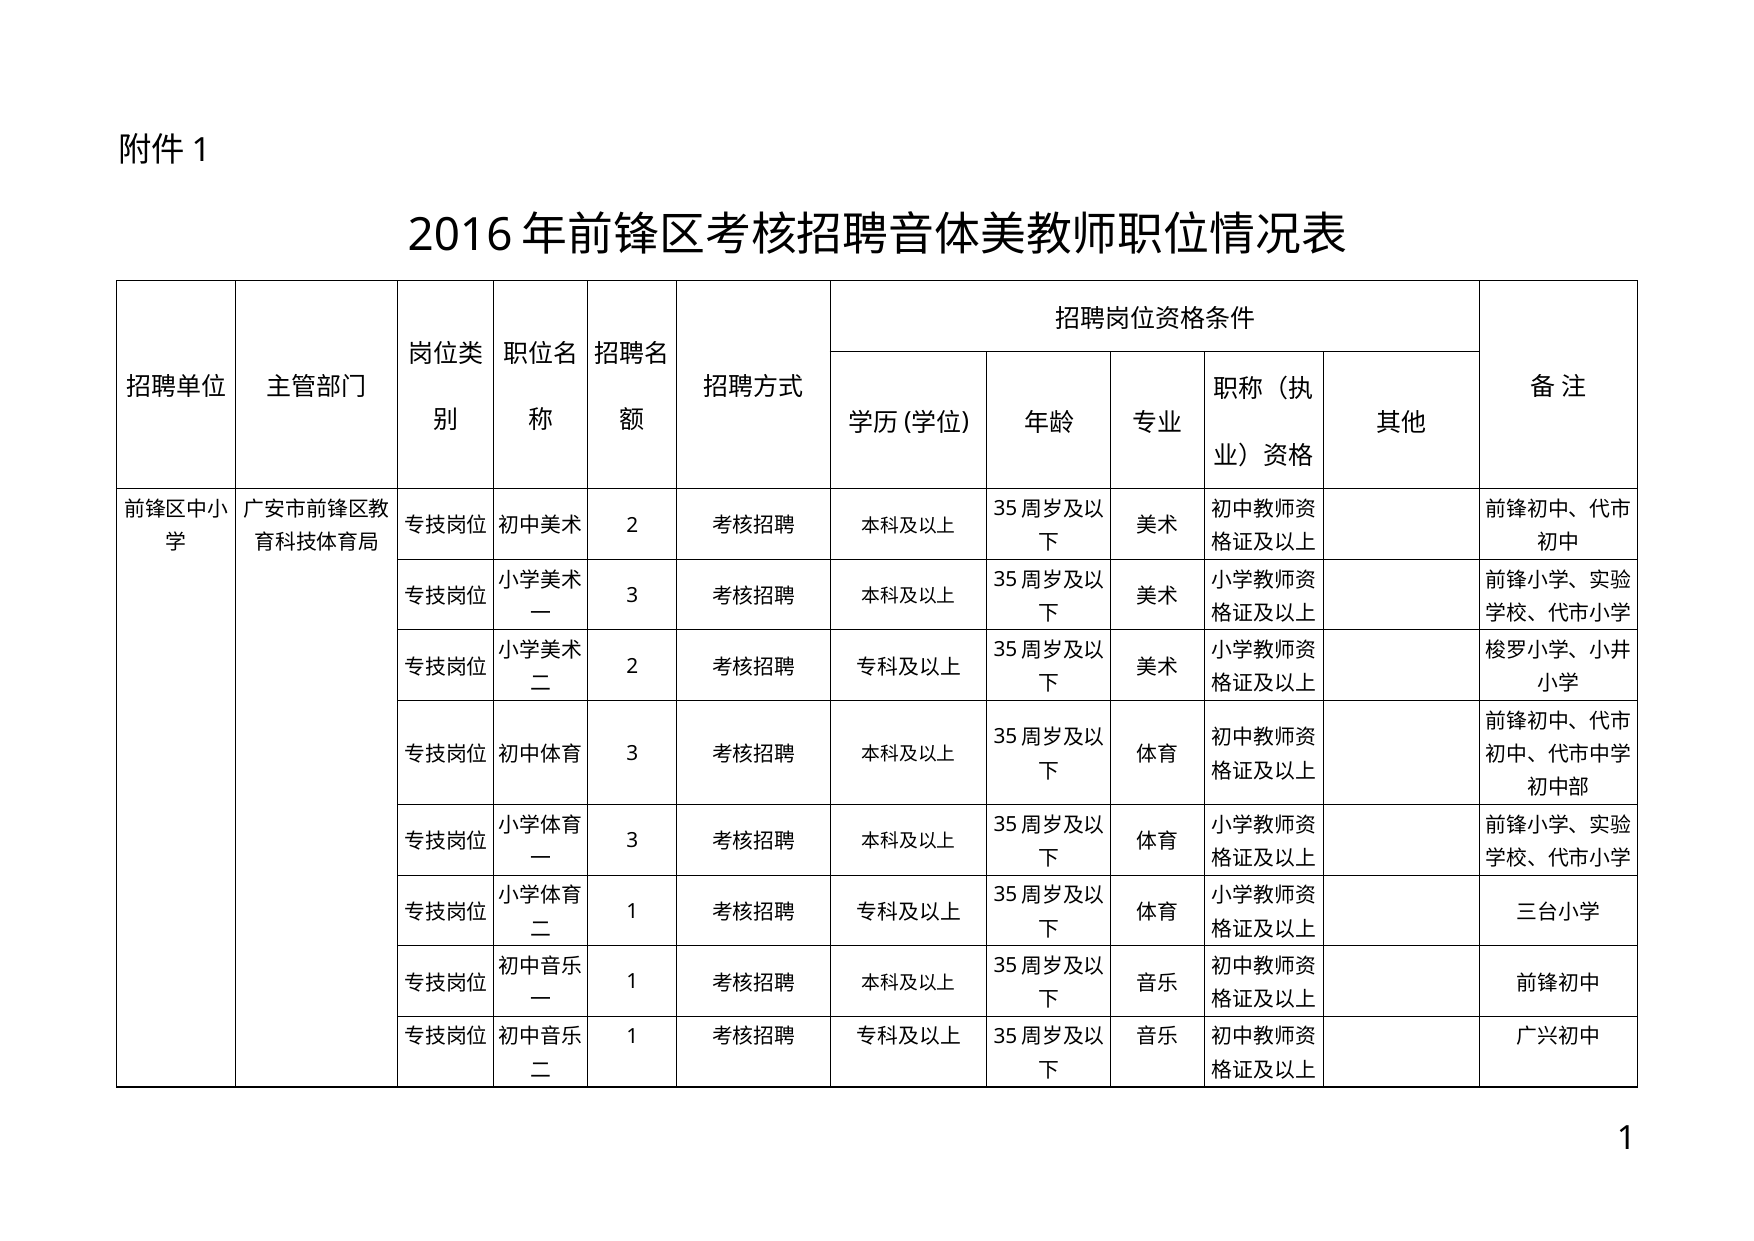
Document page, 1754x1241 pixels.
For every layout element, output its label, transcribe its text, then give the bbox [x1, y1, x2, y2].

table_cell 广安市前锋区教育科技体育局 [236, 489, 397, 1086]
table_header 招聘单位 [117, 281, 235, 488]
table_cell 3 [588, 560, 676, 629]
table_header 招聘名额 [588, 281, 676, 488]
table_cell 本科及以上 [831, 560, 986, 629]
table_cell 3 [588, 805, 676, 874]
table_cell 初中美术 [494, 489, 587, 559]
table_cell 三台小学 [1480, 876, 1637, 945]
table_cell 专业 [1111, 352, 1204, 488]
table_cell 专科及以上 [831, 630, 986, 700]
table_cell 音乐 [1111, 946, 1204, 1016]
table_cell 小学美术二 [494, 630, 587, 700]
table_cell [1324, 876, 1479, 945]
table_cell 考核招聘 [677, 489, 830, 559]
text 附件1 [118, 114, 1636, 181]
table_cell 前锋初中 [1480, 946, 1637, 1016]
text 2016年前锋区考核招聘音体美教师职位情况表 [118, 181, 1636, 280]
table_cell 前锋初中、代市初中 [1480, 489, 1637, 559]
table_header 主管部门 [236, 281, 397, 488]
table_cell 专技岗位 [398, 946, 493, 1016]
table_cell 专科及以上 [831, 876, 986, 945]
table_cell 考核招聘 [677, 701, 830, 804]
table_cell [1324, 1017, 1479, 1086]
table_cell 本科及以上 [831, 805, 986, 874]
table_cell 广兴初中 [1480, 1017, 1637, 1086]
table_cell 本科及以上 [831, 946, 986, 1016]
table_cell 考核招聘 [677, 1017, 830, 1086]
table_cell 初中音乐一 [494, 946, 587, 1016]
table_cell 其他 [1324, 352, 1479, 488]
table_cell 35周岁及以下 [987, 560, 1110, 629]
table_cell 本科及以上 [831, 489, 986, 559]
table_cell 专技岗位 [398, 630, 493, 700]
table_cell 体育 [1111, 701, 1204, 804]
table_cell 35周岁及以下 [987, 1017, 1110, 1086]
table_cell 美术 [1111, 630, 1204, 700]
table_cell 2 [588, 489, 676, 559]
table_cell 小学美术一 [494, 560, 587, 629]
table_cell 35周岁及以下 [987, 630, 1110, 700]
table_cell 前锋初中、代市初中、代市中学初中部 [1480, 701, 1637, 804]
table_cell 35周岁及以下 [987, 701, 1110, 804]
table_cell 35周岁及以下 [987, 805, 1110, 874]
table_cell 梭罗小学、小井小学 [1480, 630, 1637, 700]
table_cell 专技岗位 [398, 1017, 493, 1086]
table_cell 35周岁及以下 [987, 489, 1110, 559]
table_cell [1324, 946, 1479, 1016]
table_cell 年龄 [987, 352, 1110, 488]
table_cell 初中教师资格证及以上 [1205, 1017, 1323, 1086]
table_cell 35周岁及以下 [987, 876, 1110, 945]
table_header 招聘方式 [677, 281, 830, 488]
table_cell 小学教师资格证及以上 [1205, 876, 1323, 945]
table_cell 2 [588, 630, 676, 700]
table_header 招聘岗位资格条件 [831, 281, 1479, 351]
table_cell 35周岁及以下 [987, 946, 1110, 1016]
table_cell 考核招聘 [677, 630, 830, 700]
table_cell 3 [588, 701, 676, 804]
table_cell 专技岗位 [398, 701, 493, 804]
table_cell 学历 (学位) [831, 352, 986, 488]
table_cell 1 [588, 946, 676, 1016]
table_cell 本科及以上 [831, 701, 986, 804]
table_cell [1324, 630, 1479, 700]
table_cell 音乐 [1111, 1017, 1204, 1086]
table_cell 初中体育 [494, 701, 587, 804]
table_cell 专技岗位 [398, 489, 493, 559]
table_header 岗位类别 [398, 281, 493, 488]
table_cell 小学教师资格证及以上 [1205, 630, 1323, 700]
table_cell 前锋区中小学 [117, 489, 235, 1086]
table_cell [1324, 701, 1479, 804]
table_cell 体育 [1111, 876, 1204, 945]
table_cell 考核招聘 [677, 946, 830, 1016]
table_cell 专技岗位 [398, 876, 493, 945]
table_header 备 注 [1480, 281, 1637, 488]
table_cell 初中音乐二 [494, 1017, 587, 1086]
table_cell 小学体育二 [494, 876, 587, 945]
table_cell 初中教师资格证及以上 [1205, 946, 1323, 1016]
table_cell [1324, 805, 1479, 874]
table_cell 小学教师资格证及以上 [1205, 805, 1323, 874]
table_header 职位名称 [494, 281, 587, 488]
table_cell 考核招聘 [677, 805, 830, 874]
table_cell 考核招聘 [677, 876, 830, 945]
table_cell 小学体育一 [494, 805, 587, 874]
table_cell 专科及以上 [831, 1017, 986, 1086]
table_cell 小学教师资格证及以上 [1205, 560, 1323, 629]
table_cell 初中教师资格证及以上 [1205, 489, 1323, 559]
table_cell 1 [588, 876, 676, 945]
table_cell 职称（执 业）资格 [1205, 352, 1323, 488]
table_cell [1324, 560, 1479, 629]
table_cell 1 [588, 1017, 676, 1086]
table_cell 考核招聘 [677, 560, 830, 629]
table_cell 初中教师资格证及以上 [1205, 701, 1323, 804]
table_cell 专技岗位 [398, 560, 493, 629]
table_cell 专技岗位 [398, 805, 493, 874]
table_cell 前锋小学、实验学校、代市小学 [1480, 805, 1637, 874]
table_cell 美术 [1111, 489, 1204, 559]
table_cell [1324, 489, 1479, 559]
table_cell 体育 [1111, 805, 1204, 874]
table_cell 前锋小学、实验学校、代市小学 [1480, 560, 1637, 629]
table_cell 美术 [1111, 560, 1204, 629]
